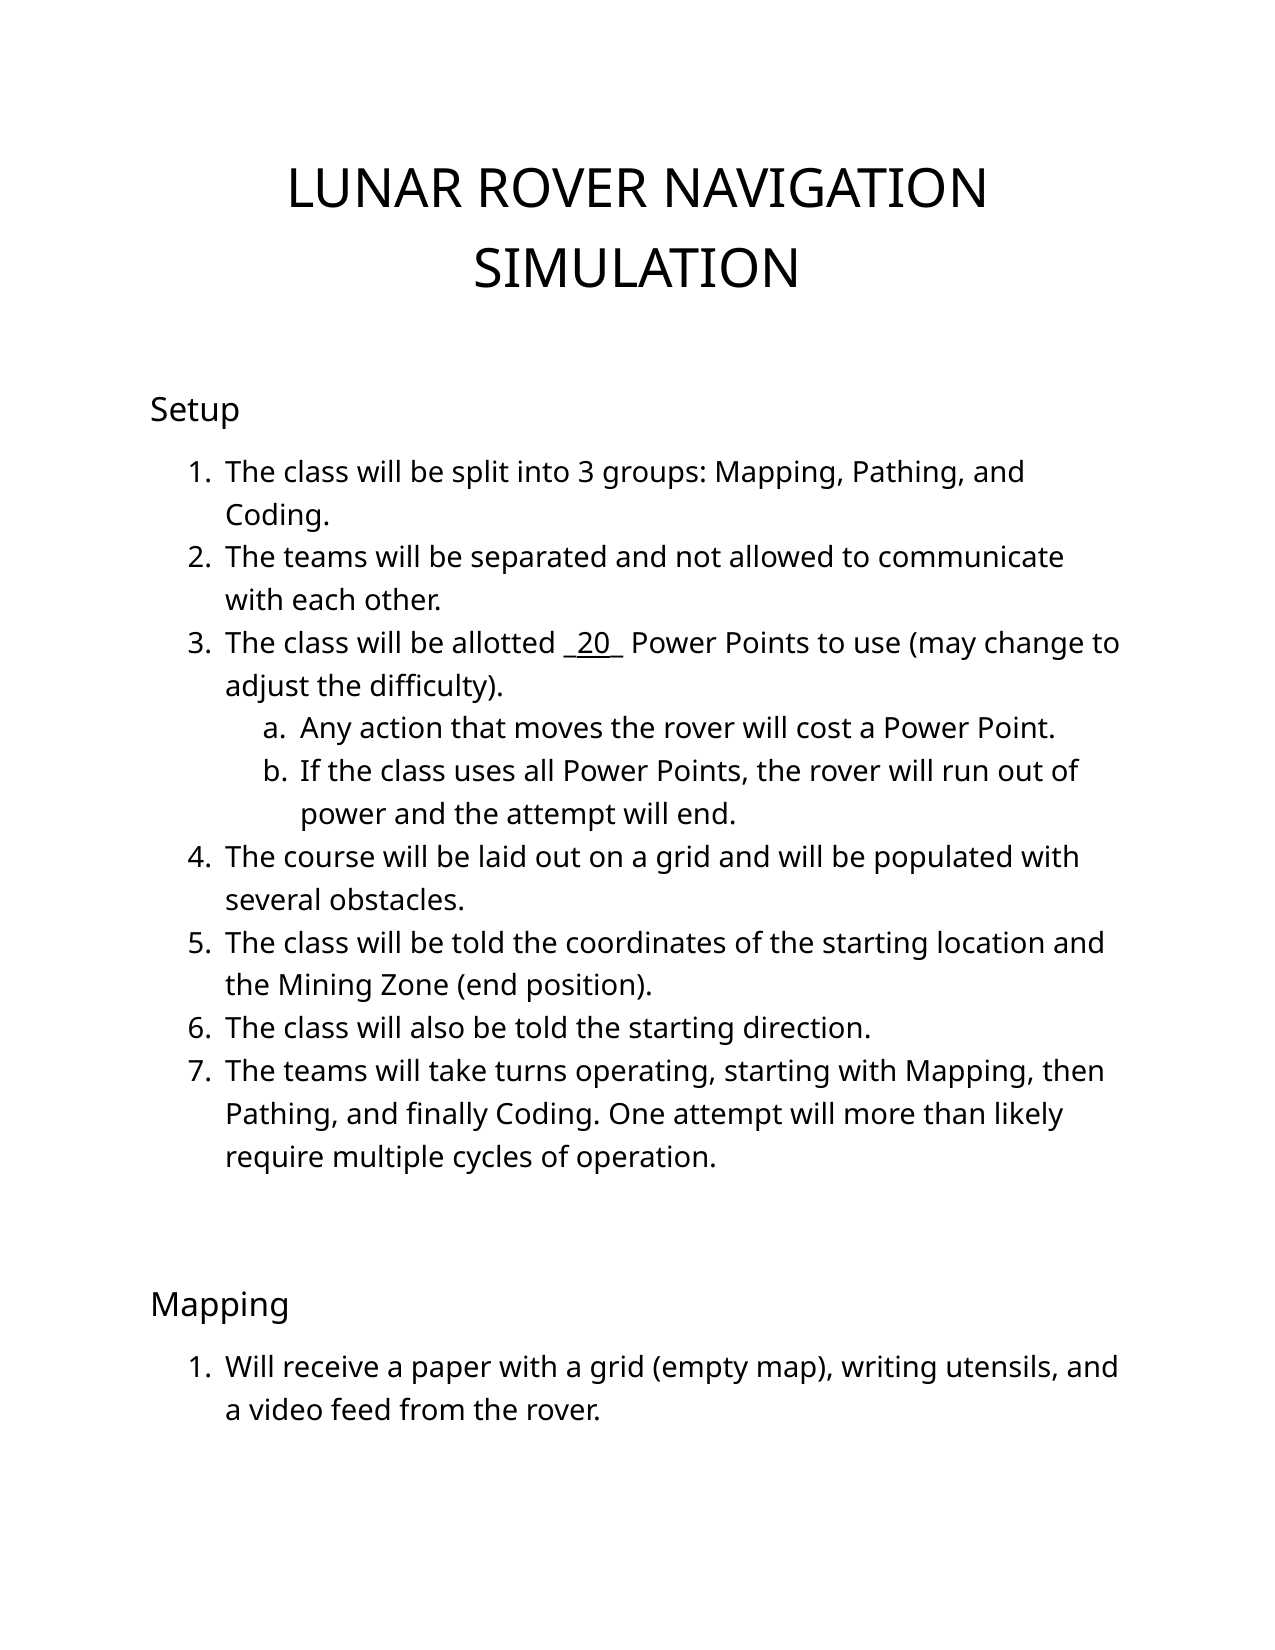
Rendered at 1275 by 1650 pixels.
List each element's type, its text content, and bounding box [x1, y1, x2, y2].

list Any action that moves the rover will cost a Power Point. [262, 708, 1125, 747]
list The class will be allotted _20_ Power Points to use (may change to adjust the difficulty). [187, 622, 1125, 705]
list The class will be split into 3 groups: Mapping, Pathing, and Coding. [187, 451, 1125, 533]
list The class will also be told the starting direction. [187, 1007, 1125, 1047]
list Will receive a paper with a grid (empty map), writing utensils, and a video feed from the rover. [187, 1347, 1125, 1429]
list The class will be told the coordinates of the starting location and the Mining Zone (end position). [187, 922, 1125, 1004]
list If the class uses all Power Points, the rover will run out of power and the attempt will end. [262, 751, 1125, 833]
text Mapping [150, 1281, 1125, 1326]
list The teams will be separated and not allowed to communicate with each other. [187, 537, 1125, 619]
list The course will be laid out on a grid and will be populated with several obstacles. [187, 836, 1125, 919]
text Setup [150, 385, 1125, 431]
text LUNAR ROVER NAVIGATION SIMULATION [150, 150, 1125, 303]
list The teams will take turns operating, starting with Mapping, then Pathing, and finally Coding. One attempt will more than likely require multiple cycles of operation. [187, 1050, 1125, 1176]
